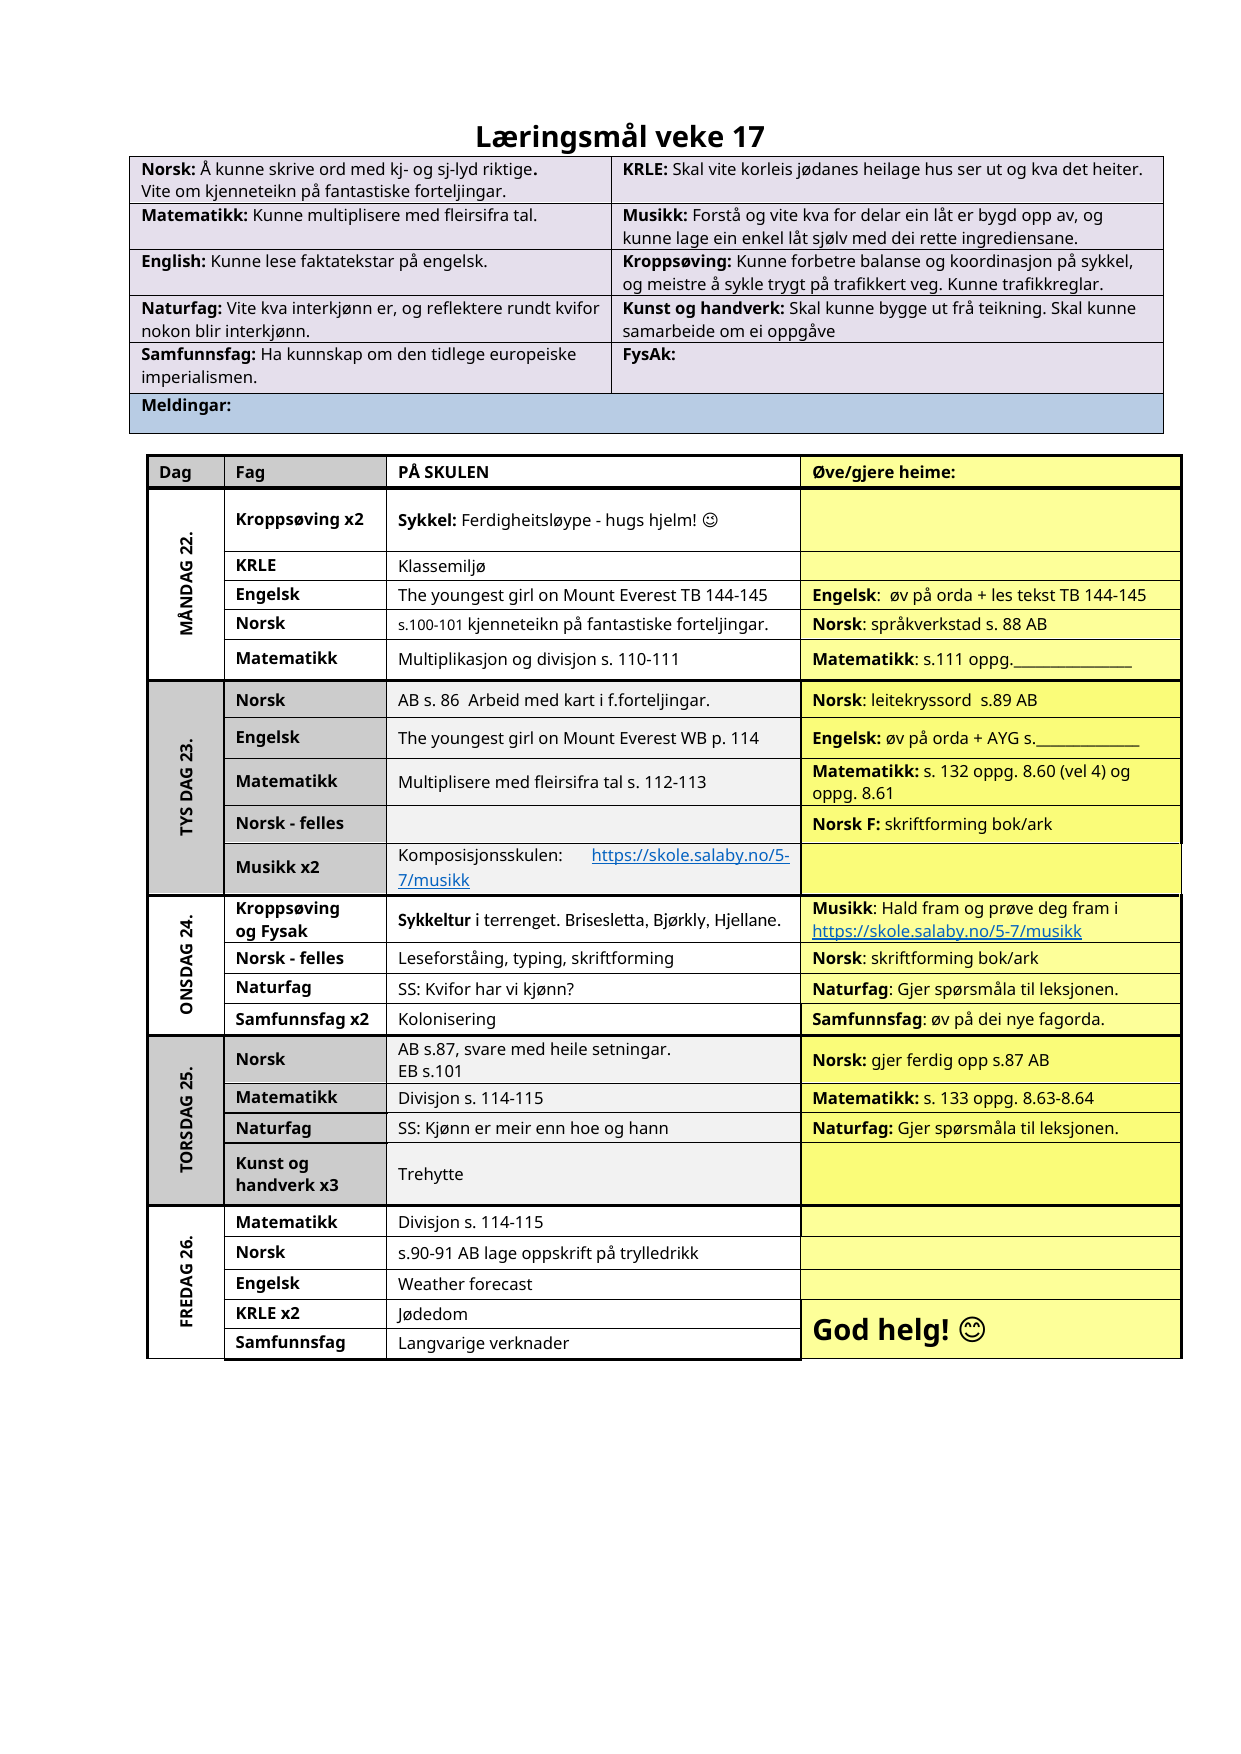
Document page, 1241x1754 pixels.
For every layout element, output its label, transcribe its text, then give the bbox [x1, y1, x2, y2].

table_cell Matematikk: s. 133 oppg. 8.63-8.64 [802, 1084, 1180, 1112]
table_cell Kroppsøving: Kunne forbetre balanse og koordinasjon på sykkel, og meistre å sykle trygt på trafikkert veg. Kunne trafikkreglar. [612, 250, 1163, 295]
table_cell MÅNDAG 22. [149, 490, 224, 679]
table_cell Norsk: språkverkstad s. 88 AB [801, 610, 1180, 638]
table_cell SS: Kvifor har vi kjønn? [387, 974, 800, 1003]
table_cell Trehytte [387, 1143, 800, 1204]
table_cell SS: Kjønn er meir enn hoe og hann [387, 1113, 800, 1142]
table_cell Norsk [225, 1237, 386, 1269]
table_cell Kolonisering [387, 1004, 800, 1034]
table_cell Samfunnsfag: Ha kunnskap om den tidlege europeiske imperialismen. [130, 343, 611, 393]
table_cell English: Kunne lese faktatekstar på engelsk. [130, 250, 611, 295]
table_cell Langvarige verknader [387, 1329, 800, 1358]
table_cell ONSDAG 24. [149, 897, 224, 1034]
table_cell Matematikk [225, 759, 386, 805]
table_cell Naturfag: Vite kva interkjønn er, og reflektere rundt kvifor nokon blir interkjønn. [130, 296, 611, 342]
table_cell [387, 806, 800, 842]
text Læringsmål veke 17 [148, 116, 1093, 156]
table_cell Weather forecast [387, 1270, 800, 1299]
table_header PÅ SKULEN [387, 457, 800, 486]
table_cell Naturfag: Gjer spørsmåla til leksjonen. [802, 1113, 1180, 1142]
table_header Dag [149, 457, 224, 486]
table_cell Multiplisere med fleirsifra tal s. 112-113 [387, 759, 800, 805]
table_cell Kunst og handverk: Skal kunne bygge ut frå teikning. Skal kunne samarbeide om ei oppgåve [612, 296, 1163, 342]
table_cell Norsk: skriftforming bok/ark [801, 943, 1180, 973]
table_cell Engelsk [225, 581, 386, 609]
table_cell Naturfag [225, 974, 386, 1003]
table_cell AB s.87, svare med heile setningar. EB s.101 [387, 1037, 800, 1082]
table_cell Norsk [225, 610, 386, 638]
table_header Norsk: Å kunne skrive ord med kj- og sj-lyd riktige. Vite om kjenneteikn på fantastiske forteljingar. [130, 157, 611, 202]
table_cell Komposisjonsskulen: https://skole.salaby.no/5-7/musikk [387, 844, 800, 893]
table_cell KRLE x2 [225, 1300, 386, 1328]
table_cell Norsk [225, 1037, 386, 1082]
table_header KRLE: Skal vite korleis jødanes heilage hus ser ut og kva det heiter. [612, 157, 1163, 202]
table_cell Naturfag: Gjer spørsmåla til leksjonen. [801, 974, 1180, 1003]
table_cell Matematikk [225, 1084, 386, 1112]
table_cell Matematikk [225, 1207, 386, 1236]
table_cell Norsk: leitekryssord s.89 AB [802, 682, 1180, 717]
table_cell Norsk - felles [225, 943, 386, 973]
table_cell Meldingar: [130, 394, 1163, 433]
table_cell Jødedom [387, 1300, 800, 1328]
table_cell FREDAG 26. [149, 1207, 224, 1358]
table_cell Naturfag [225, 1114, 386, 1142]
table_cell Matematikk: s. 132 oppg. 8.60 (vel 4) og oppg. 8.61 [802, 759, 1180, 805]
table_cell Norsk [225, 682, 386, 717]
table_cell Kroppsøving x2 [225, 490, 386, 551]
table_cell Klassemiljø [387, 552, 800, 580]
table_cell Samfunnsfag: øv på dei nye fagorda. [802, 1004, 1180, 1034]
table_cell Samfunnsfag x2 [225, 1004, 386, 1034]
table_cell The youngest girl on Mount Everest TB 144-145 [387, 581, 800, 609]
table_cell God helg! 😊 [802, 1300, 1180, 1358]
table_cell [802, 1143, 1180, 1204]
table_cell Matematikk: Kunne multiplisere med fleirsifra tal. [130, 204, 611, 249]
table_cell TYS DAG 23. [149, 682, 223, 893]
table_cell s.90-91 AB lage oppskrift på trylledrikk [387, 1237, 800, 1269]
table_cell TORSDAG 25. [149, 1037, 223, 1204]
table_cell Engelsk: øv på orda + AYG s.______________ [802, 718, 1180, 758]
table_cell FysAk: [612, 343, 1163, 393]
table_cell s.100-101 kjenneteikn på fantastiske forteljingar. [387, 610, 800, 638]
table_cell Leseforståing, typing, skriftforming [387, 943, 800, 973]
table_cell Norsk: gjer ferdig opp s.87 AB [802, 1037, 1180, 1082]
table_cell Divisjon s. 114-115 [387, 1207, 800, 1236]
table_cell Musikk: Forstå og vite kva for delar ein låt er bygd opp av, og kunne lage ein enkel låt sjølv med dei rette ingrediensane. [612, 204, 1163, 249]
table_cell Matematikk: s.111 oppg.________________ [801, 640, 1180, 679]
table_cell Kunst og handverk x3 [225, 1144, 386, 1204]
table_cell Kroppsøving og Fysak [225, 897, 386, 942]
table_header Øve/gjere heime: [801, 457, 1180, 486]
table_cell Sykkeltur i terrenget. Brisesletta, Bjørkly, Hjellane. [387, 897, 800, 942]
table_cell [802, 1207, 1180, 1236]
table_cell AB s. 86 Arbeid med kart i f.forteljingar. [387, 682, 800, 717]
table_cell Engelsk: øv på orda + les tekst TB 144-145 [801, 581, 1180, 609]
table_cell Sykkel: Ferdigheitsløype - hugs hjelm! 😉 [387, 490, 800, 551]
table_cell [801, 1237, 1180, 1269]
table_cell [801, 490, 1180, 551]
table_cell Divisjon s. 114-115 [387, 1084, 800, 1112]
table_cell Engelsk [225, 718, 386, 758]
table_cell [801, 1270, 1180, 1299]
table_cell [801, 552, 1180, 580]
table_cell [802, 843, 1181, 893]
table_cell KRLE [225, 552, 386, 580]
table_cell Matematikk [225, 640, 386, 679]
table_cell Engelsk [225, 1270, 386, 1299]
table_cell Norsk F: skriftforming bok/ark [802, 806, 1180, 842]
table_cell The youngest girl on Mount Everest WB p. 114 [387, 718, 800, 758]
table_cell Norsk - felles [225, 806, 386, 842]
table_cell Musikk x2 [225, 844, 386, 893]
table_header Fag [225, 457, 386, 486]
table_cell Musikk: Hald fram og prøve deg fram i https://skole.salaby.no/5-7/musikk [801, 894, 1180, 942]
table_cell Multiplikasjon og divisjon s. 110-111 [387, 640, 800, 679]
table_cell Samfunnsfag [225, 1329, 386, 1358]
